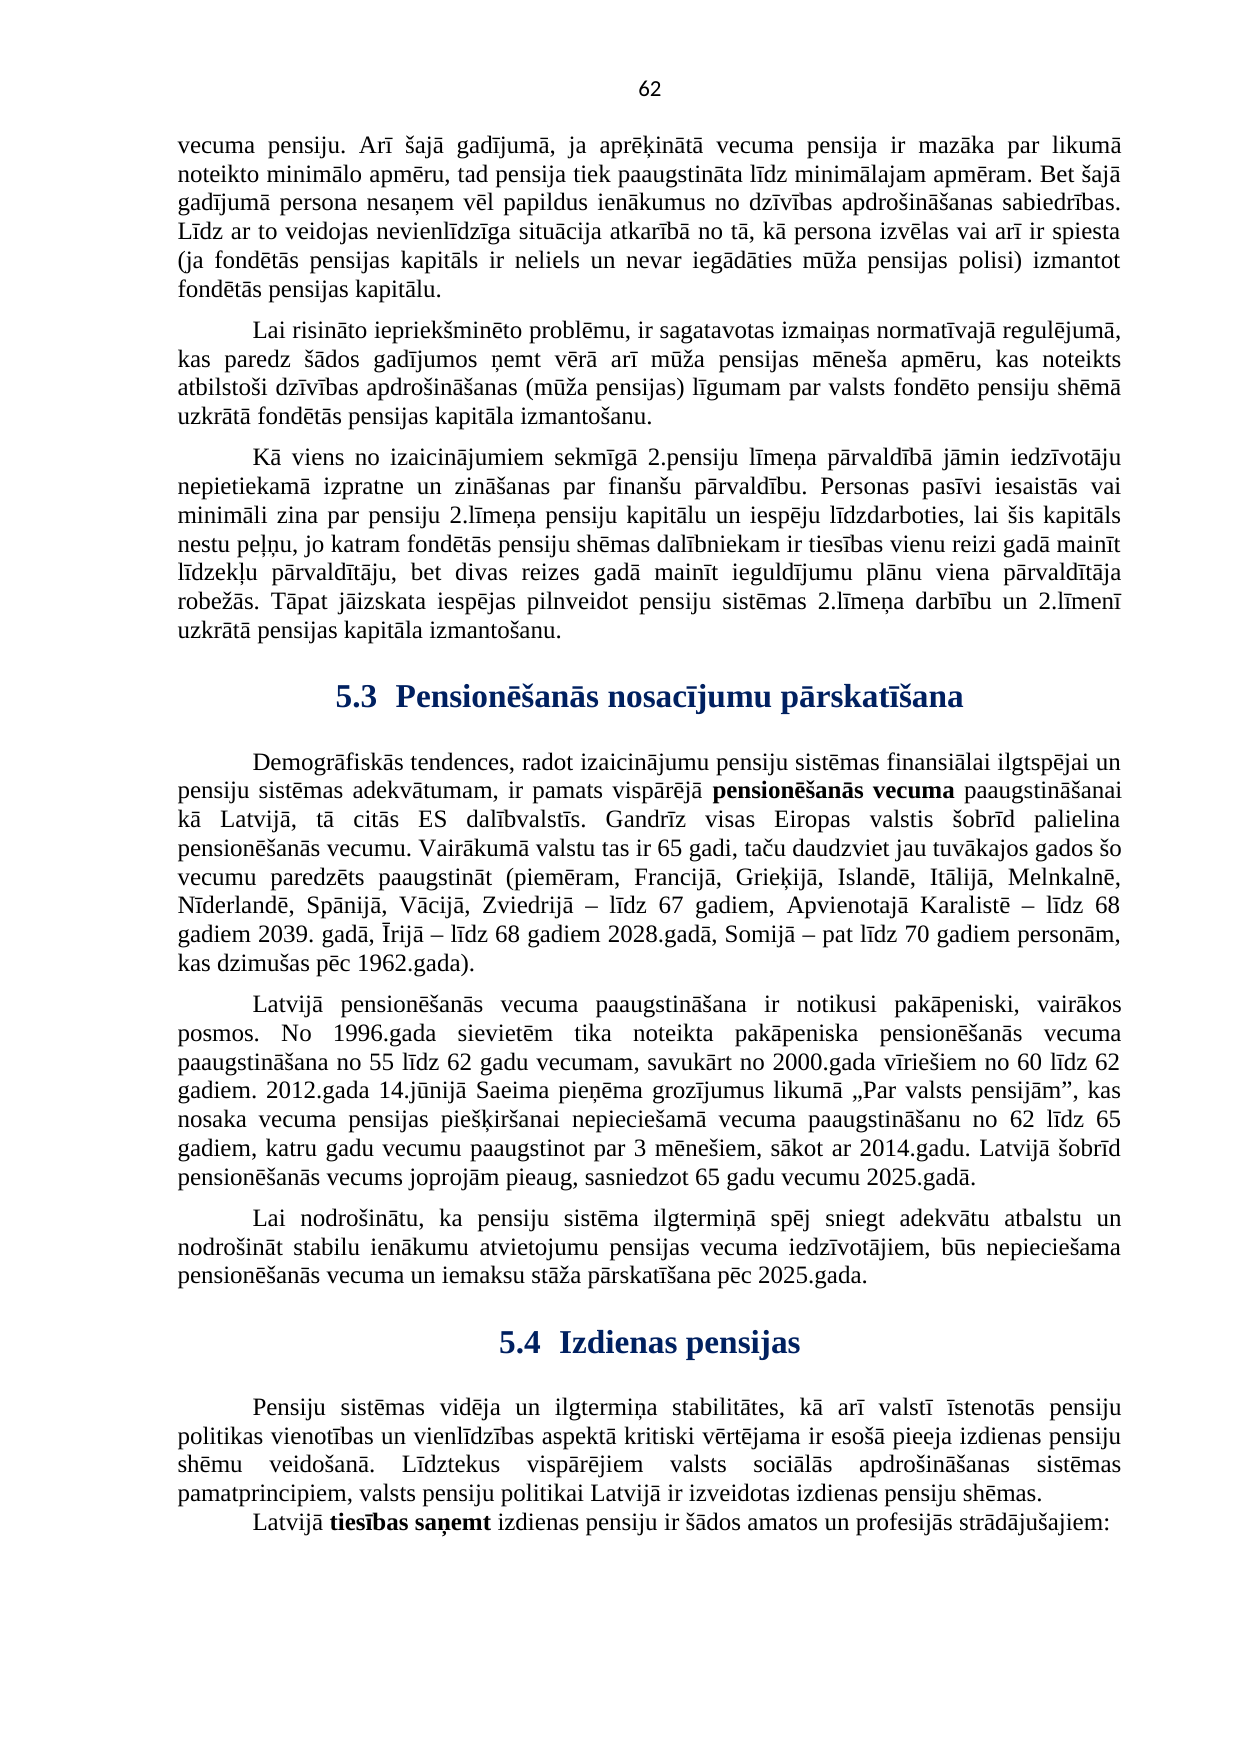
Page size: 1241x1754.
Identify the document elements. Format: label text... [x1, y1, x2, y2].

text Lai nodrošinātu, ka pensiju sistēma ilgtermiņā spēj sniegt adekvātu atbalstu un nodrošināt stabilu ienākumu atvietojumu pensijas vecuma iedzīvotājiem, būs nepieciešama pensionēšanās vecuma un iemaksu stāža pārskatīšana pēc 2025.gada. [177, 1318, 1122, 1404]
text Demogrāfiskās tendences, radot izaicinājumu pensiju sistēmas finansiālai ilgtspējai un pensiju sistēmas adekvātumam, ir pamats vispārējā pensionēšanās vecuma paaugstināšanai kā Latvijā, tā citās ES dalībvalstīs. Gandrīz visas Eiropas valstis šobrīd palielina pensionēšanās vecumu. Vairākumā valstu tas ir 65 gadi, taču daudzviet jau tuvākajos gados šo vecumu paredzēts paaugstināt (piemēram, Francijā, Grieķijā, Islandē, Itālijā, Melnkalnē, Nīderlandē, Spānijā, Vācijā, Zviedrijā – līdz 67 gadiem, Apvienotajā Karalistē – līdz 68 gadiem 2039. gadā, Īrijā – līdz 68 gadiem 2028.gadā, Somijā – pat līdz 70 gadiem personām, kas dzimušas pēc 1962.gada). [177, 862, 1122, 1092]
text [177, 130, 1122, 417]
text Lai risināto iepriekšminēto problēmu, ir sagatavotas izmaiņas normatīvajā regulējumā, kas paredz šādos gadījumos ņemt vērā arī mūža pensijas mēneša apmēru, kas noteikts atbilstoši dzīvības apdrošināšanas (mūža pensijas) līgumam par valsts fondēto pensiju shēmā uzkrātā fondētās pensijas kapitāla izmantošanu. [177, 430, 1122, 545]
subtitle Pensionēšanās nosacījumu pārskatīšana [177, 792, 1122, 830]
subtitle Izdienas pensijas [177, 1437, 1122, 1475]
text Pensiju sistēmas vidēja un ilgtermiņa stabilitātes, kā arī valstī īstenotās pensiju politikas vienotības un vienlīdzības aspektā kritiski vērtējama ir esošā pieeja izdienas pensiju shēmu veidošanā. Līdztekus vispārējiem valsts sociālās apdrošināšanas sistēmas pamatprincipiem, valsts pensiju politikai Latvijā ir izveidotas izdienas pensiju shēmas. [177, 1507, 1122, 1622]
text Kā viens no izaicinājumiem sekmīgā 2.pensiju līmeņa pārvaldībā jāmin iedzīvotāju nepietiekamā izpratne un zināšanas par finanšu pārvaldību. Personas pasīvi iesaistās vai minimāli zina par pensiju 2.līmeņa pensiju kapitālu un iespēju līdzdarboties, lai šis kapitāls nestu peļņu, jo katram fondētās pensiju shēmas dalībniekam ir tiesības vienu reizi gadā mainīt līdzekļu pārvaldītāju, bet divas reizes gadā mainīt ieguldījumu plānu viena pārvaldītāja robežās. Tāpat jāizskata iespējas pilnveidot pensiju sistēmas 2.līmeņa darbību un 2.līmenī uzkrātā pensijas kapitāla izmantošanu. [177, 557, 1122, 759]
text Latvijā pensionēšanās vecuma paaugstināšana ir notikusi pakāpeniski, vairākos posmos. No 1996.gada sievietēm tika noteikta pakāpeniska pensionēšanās vecuma paaugstināšana no 55 līdz 62 gadu vecumam, savukārt no 2000.gada vīriešiem no 60 līdz 62 gadiem. 2012.gada 14.jūnijā Saeima pieņēma grozījumus likumā „Par valsts pensijām”, kas nosaka vecuma pensijas piešķiršanai nepieciešamā vecuma paaugstināšanu no 62 līdz 65 gadiem, katru gadu vecumu paaugstinot par 3 mēnešiem, sākot ar 2014.gadu. Latvijā šobrīd pensionēšanās vecums joprojām pieaug, sasniedzot 65 gadu vecumu 2025.gadā. [177, 1104, 1122, 1305]
